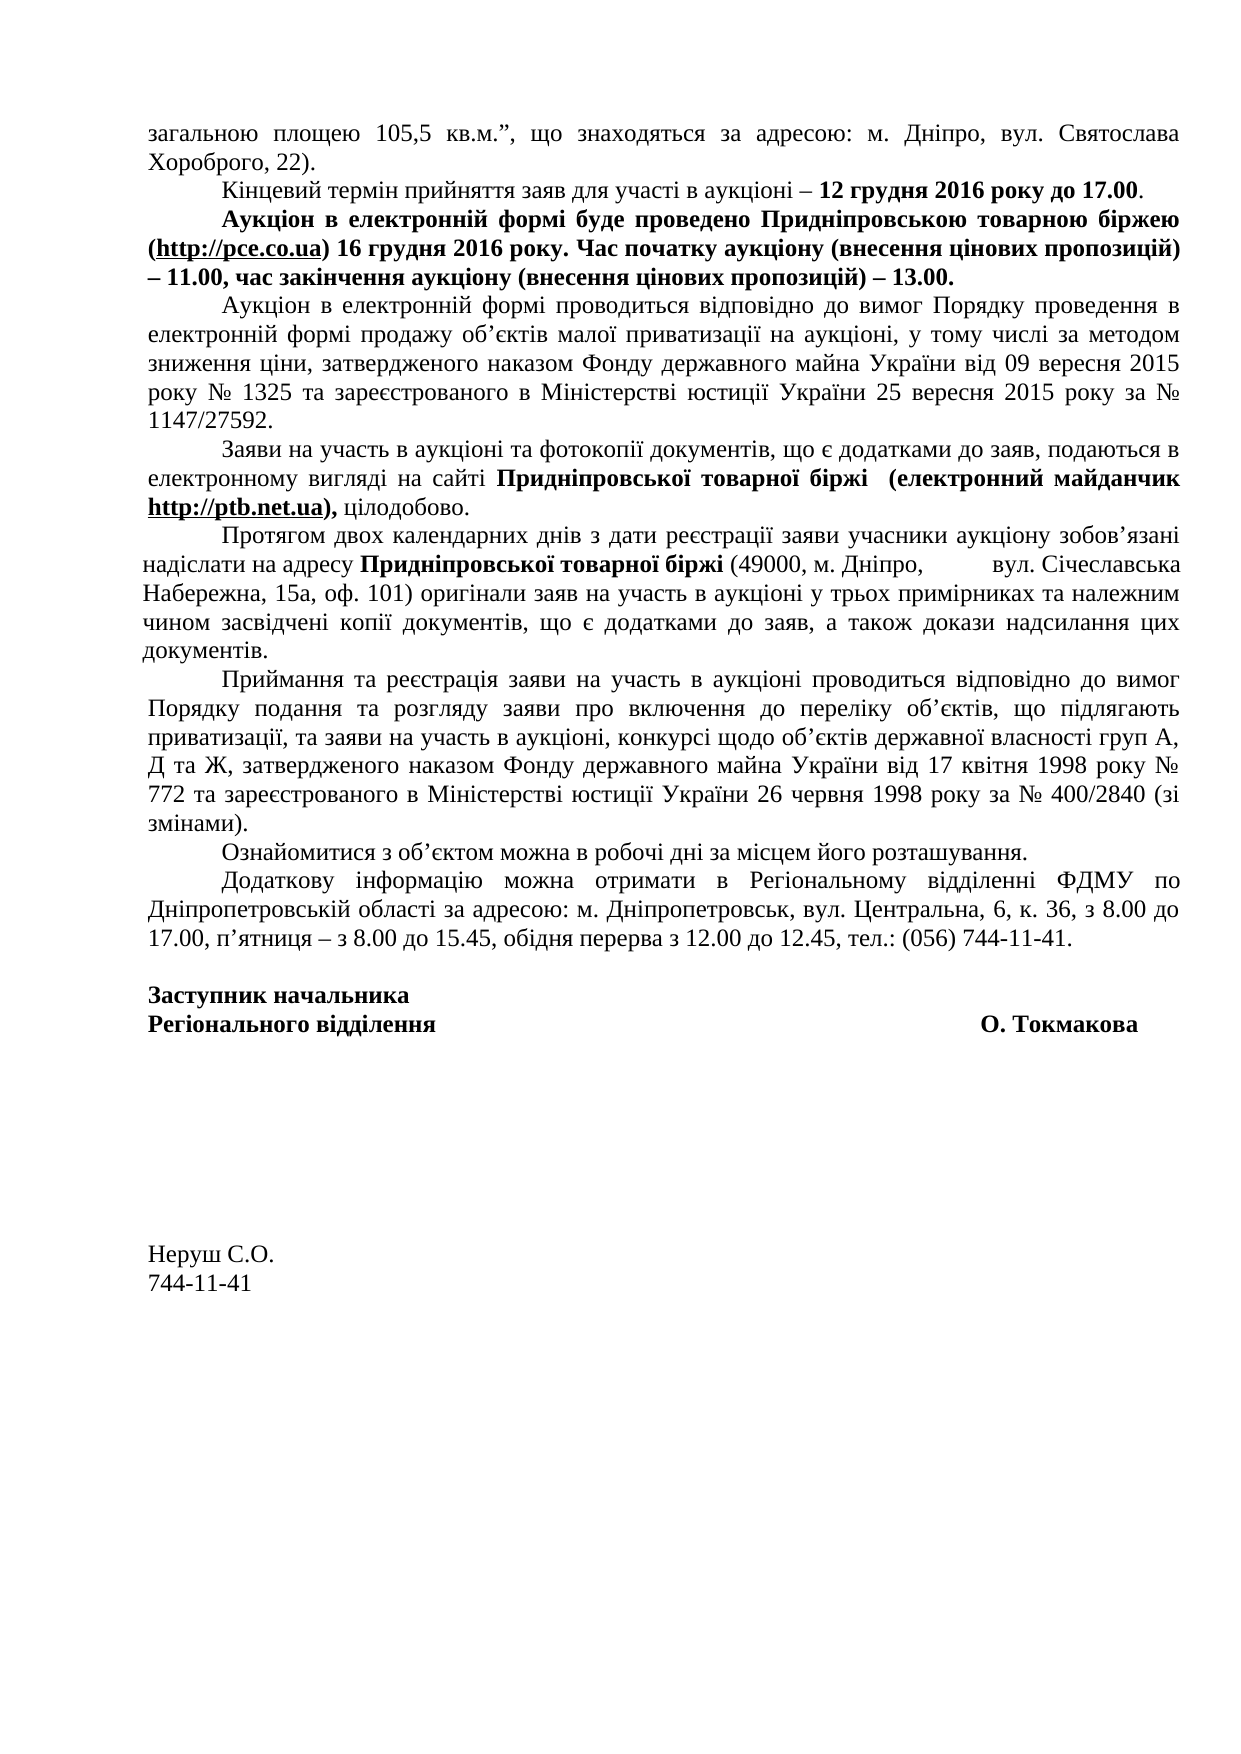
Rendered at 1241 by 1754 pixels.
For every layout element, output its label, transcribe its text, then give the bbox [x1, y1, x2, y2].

text Заяви на участь в аукціоні та фотокопії документів, що є додатками до заяв, подаються в електронному вигляді на сайті Придніпровської товарної біржі (електронний майданчик http://ptb.net.ua), цілодобово. [148, 434, 1181, 521]
text Додаткову інформацію можна отримати в Регіональному відділенні ФДМУ по Дніпропетровській області за адресою: м. Дніпропетровськ, вул. Центральна, 6, к. 36, з 8.00 до 17.00, п’ятниця – з 8.00 до 15.45, обідня перерва з 12.00 до 12.45, тел.: (056) 744-11-41. [148, 866, 1181, 952]
text Ознайомитися з об’єктом можна в робочі дні за місцем його розташування. [148, 837, 1181, 866]
text Аукціон в електронній формі проводиться відповідно до вимог Порядку проведення в електронній формі продажу об’єктів малої приватизації на аукціоні, у тому числі за методом зниження ціни, затвердженого наказом Фонду державного майна України від 09 вересня 2015 року № 1325 та зареєстрованого в Міністерстві юстиції України 25 вересня 2015 року за № 1147/27592. [148, 291, 1181, 434]
text Протягом двох календарних днів з дати реєстрації заяви учасники аукціону зобов’язані надіслати на адресу Придніпровської товарної біржі (49000, м. Дніпро, вул. Січеславська Набережна, 15а, оф. 101) оригінали заяв на участь в аукціоні у трьох примірниках та належним чином засвідчені копії документів, що є додатками до заяв, а також докази надсилання цих документів. [142, 521, 1181, 664]
text 744-11-41 [148, 1268, 1181, 1297]
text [148, 118, 1181, 176]
text Приймання та реєстрація заяви на участь в аукціоні проводиться відповідно до вимог Порядку подання та розгляду заяви про включення до переліку об’єктів, що підлягають приватизації, та заяви на участь в аукціоні, конкурсі щодо об’єктів державної власності груп А, Д та Ж, затвердженого наказом Фонду державного майна України від 17 квітня 1998 року № 772 та зареєстрованого в Міністерстві юстиції України 26 червня 1998 року за № 400/2840 (зі змінами). [148, 664, 1181, 837]
text Кінцевий термін прийняття заяв для участі в аукціоні – 12 грудня 2016 року до 17.00. [148, 176, 1181, 204]
text Неруш С.О. [148, 1239, 1181, 1268]
text Аукціон в електронній формі буде проведено Придніпровською товарною біржею (http://pce.co.ua) 16 грудня 2016 року. Час початку аукціону (внесення цінових пропозицій) – 11.00, час закінчення аукціону (внесення цінових пропозицій) – 13.00. [148, 204, 1181, 291]
text Заступник начальника [148, 981, 1181, 1009]
text Регіонального відділення О. Токмакова [148, 1009, 1181, 1038]
